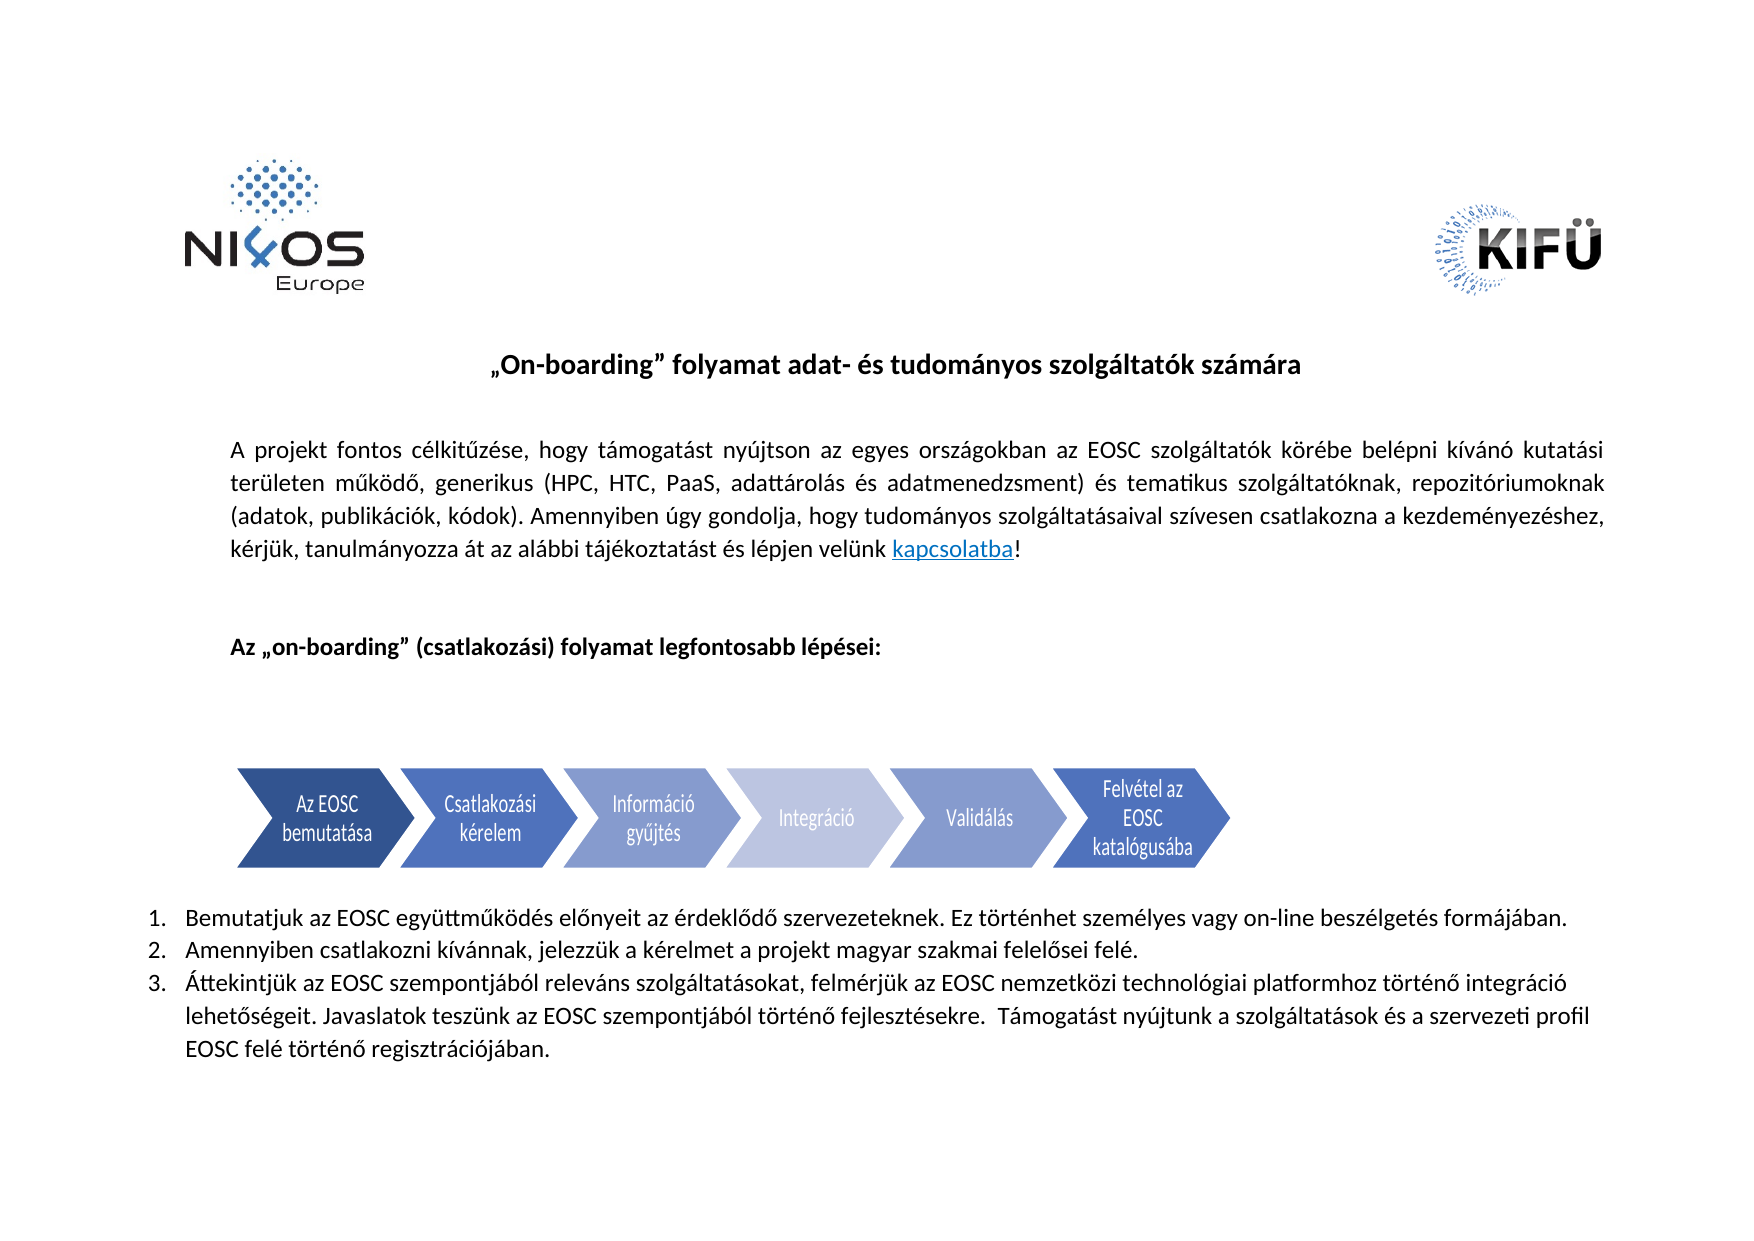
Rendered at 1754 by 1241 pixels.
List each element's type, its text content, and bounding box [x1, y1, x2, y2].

list A projekt fontos célkitűzése, hogy támogatást nyújtson az egyes országokban az EOSC szolgáltatók körébe belépni kívánó kutatási területen működő, generikus (HPC, HTC, PaaS, adattárolás és adatmenedzsment) és tematikus szolgáltatóknak, repozitóriumoknak (adatok, publikációk, kódok). Amennyiben úgy gondolja, hogy tudományos szolgáltatásaival szívesen csatlakozna a kezdeményezéshez, kérjük, tanulmányozza át az alábbi tájékoztatást és lépjen velünk kapcsolatba! [230, 434, 1606, 563]
list Amennyiben csatlakozni kívánnak, jelezzük a kérelmet a projekt magyar szakmai felelősei felé. [148, 935, 1606, 965]
picture [1429, 198, 1607, 301]
list Az „on-boarding” (csatlakozási) folyamat legfontosabb lépései: [230, 631, 1606, 662]
picture [179, 153, 369, 296]
list Áttekintjük az EOSC szempontjából releváns szolgáltatásokat, felmérjük az EOSC nemzetközi technológiai platformhoz történő integráció lehetőségeit. Javaslatok teszünk az EOSC szempontjából történő fejlesztésekre. Támogatást nyújtunk a szolgáltatások és a szervezeti profil EOSC felé történő regisztrációjában. [148, 968, 1606, 1064]
list Bemutatjuk az EOSC együttműködés előnyeit az érdeklődő szervezeteknek. Ez történhet személyes vagy on-line beszélgetés formájában. [148, 902, 1606, 932]
text „On-boarding” folyamat adat- és tudományos szolgáltatók számára [185, 346, 1606, 382]
